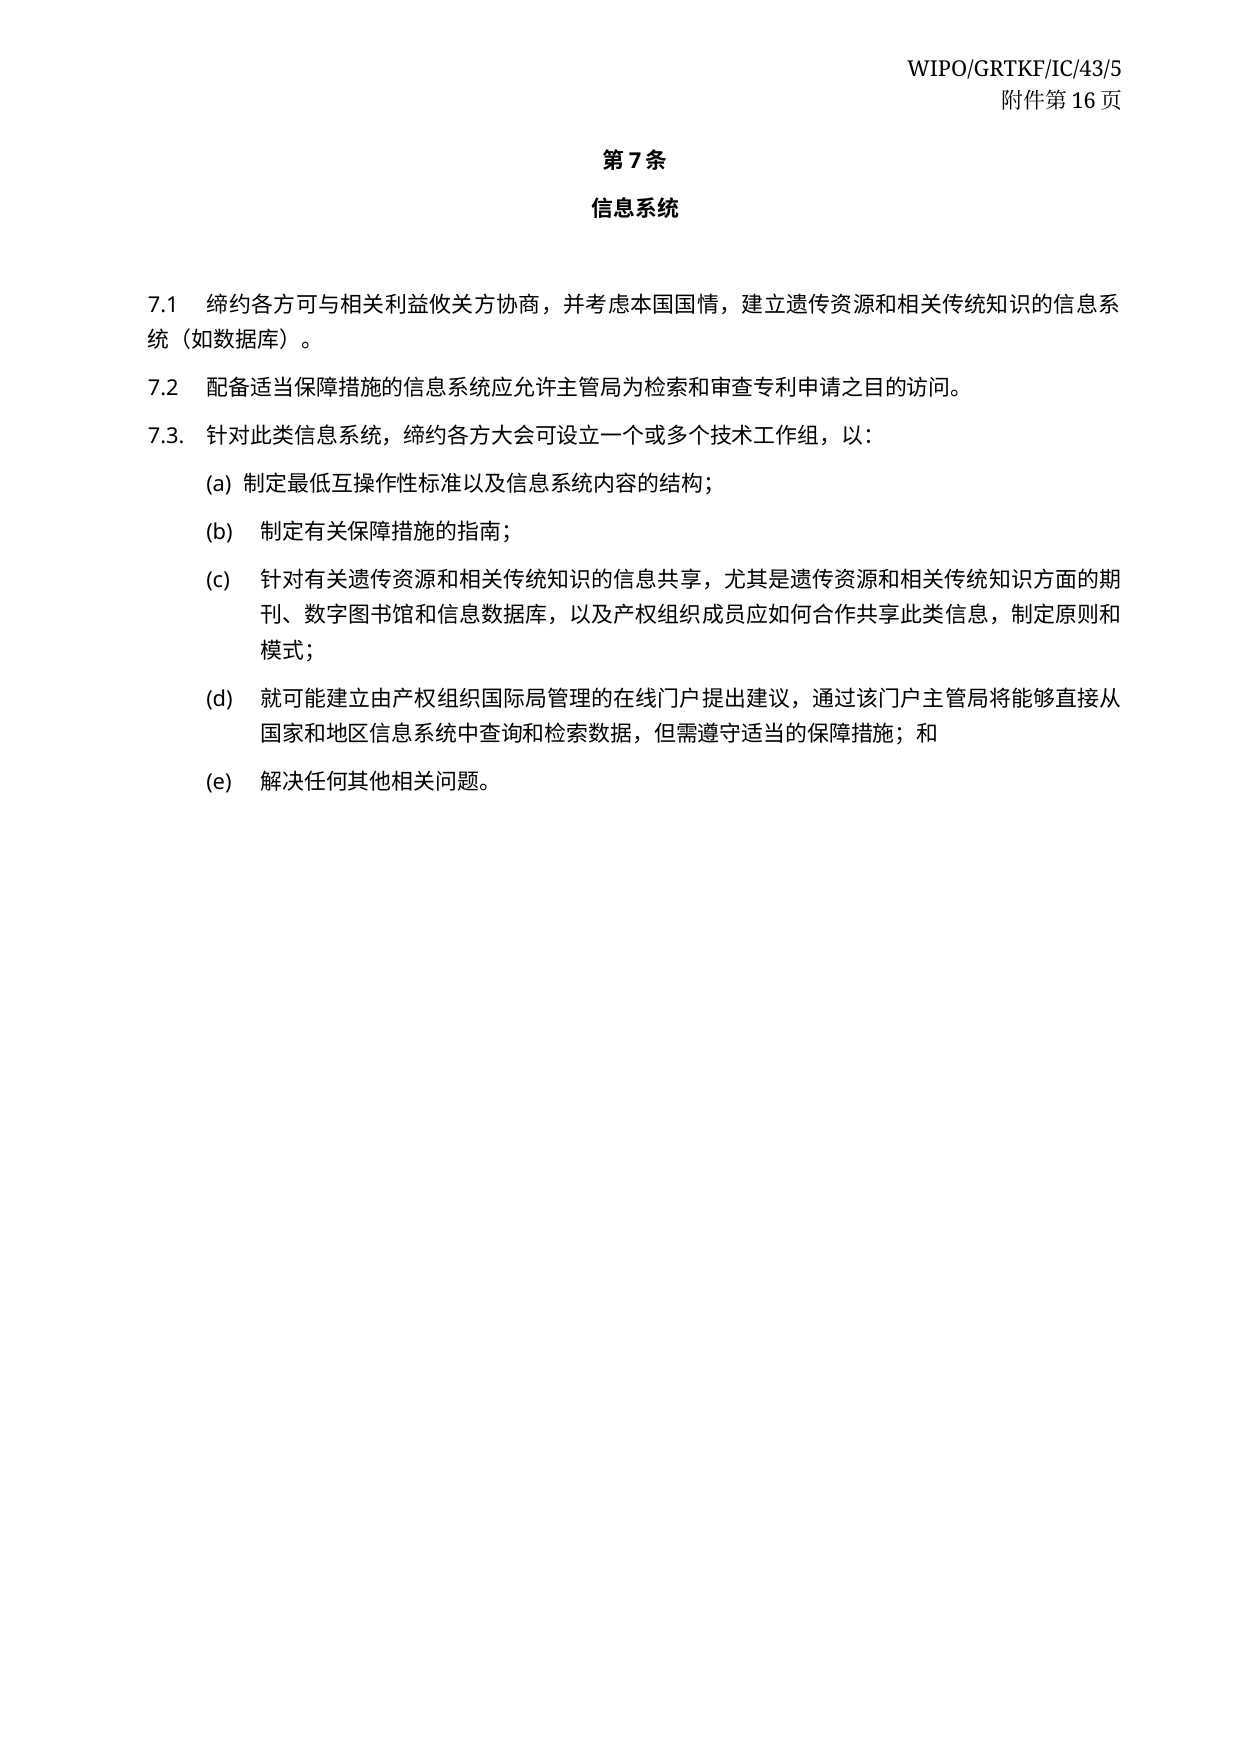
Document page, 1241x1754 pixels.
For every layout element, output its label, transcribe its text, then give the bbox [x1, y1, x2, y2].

list 就可能建立由产权组织国际局管理的在线门户提出建议，通过该门户主管局将能够直接从国家和地区信息系统中查询和检索数据，但需遵守适当的保障措施；和 [206, 677, 1122, 748]
list 针对有关遗传资源和相关传统知识的信息共享，尤其是遗传资源和相关传统知识方面的期刊、数字图书馆和信息数据库，以及产权组织成员应如何合作共享此类信息，制定原则和模式； [206, 558, 1122, 664]
text 7.3. 针对此类信息系统，缔约各方大会可设立一个或多个技术工作组，以： [148, 414, 1122, 450]
text 7.2 配备适当保障措施的信息系统应允许主管局为检索和审查专利申请之目的访问。 [148, 367, 1122, 402]
list 制定最低互操作性标准以及信息系统内容的结构； [206, 462, 1122, 498]
text 7.1 缔约各方可与相关利益攸关方协商，并考虑本国国情，建立遗传资源和相关传统知识的信息系统（如数据库）。 [148, 283, 1122, 354]
list 制定有关保障措施的指南； [206, 510, 1122, 546]
list 解决任何其他相关问题。 [206, 760, 1122, 796]
text 第7条 [148, 139, 1122, 175]
text 信息系统 [148, 187, 1122, 223]
